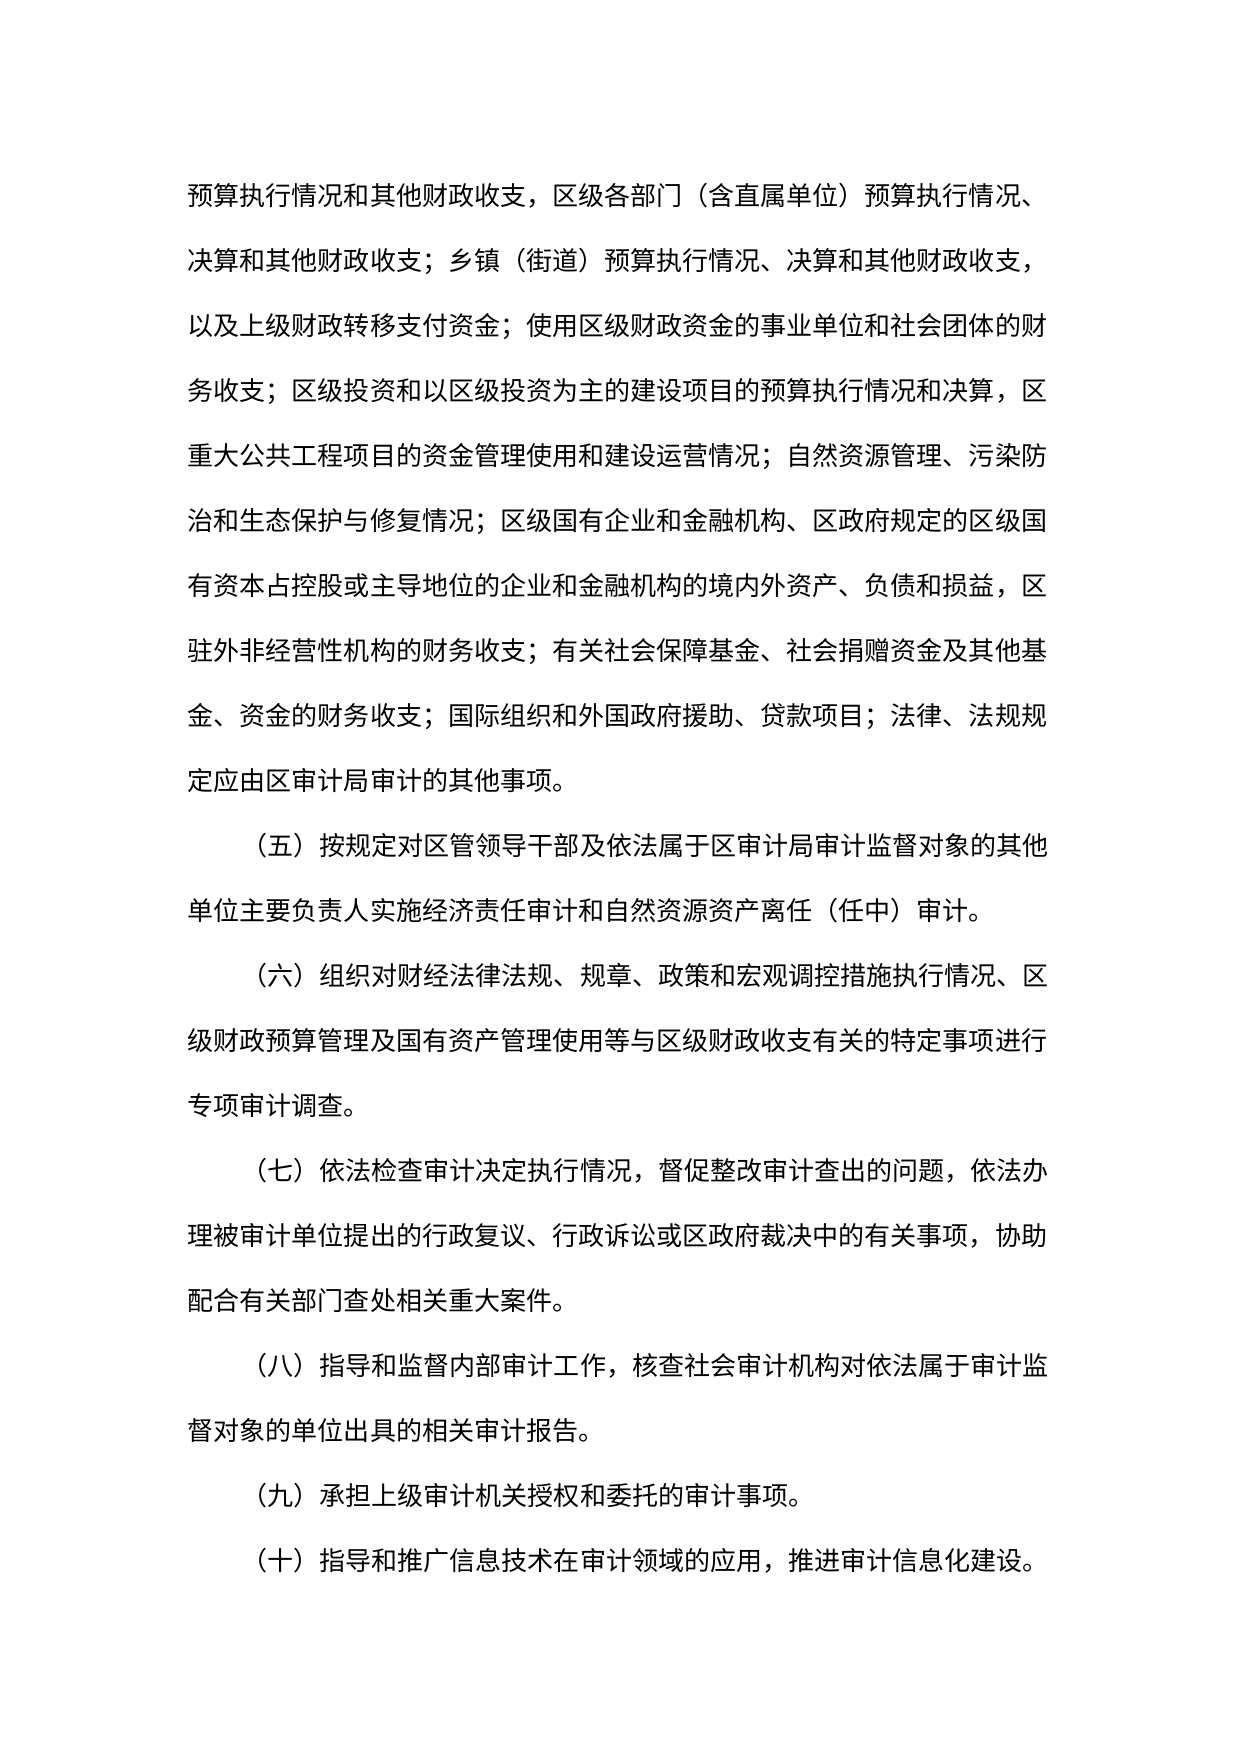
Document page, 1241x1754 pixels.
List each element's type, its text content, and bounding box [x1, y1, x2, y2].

text （十）指导和推广信息技术在审计领域的应用，推进审计信息化建设。 [187, 1527, 1053, 1592]
text （七）依法检查审计决定执行情况，督促整改审计查出的问题，依法办理被审计单位提出的行政复议、行政诉讼或区政府裁决中的有关事项，协助配合有关部门查处相关重大案件。 [187, 1137, 1053, 1332]
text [187, 162, 1053, 812]
text （六）组织对财经法律法规、规章、政策和宏观调控措施执行情况、区级财政预算管理及国有资产管理使用等与区级财政收支有关的特定事项进行专项审计调查。 [187, 942, 1053, 1137]
text （九）承担上级审计机关授权和委托的审计事项。 [187, 1462, 1053, 1527]
text （八）指导和监督内部审计工作，核查社会审计机构对依法属于审计监督对象的单位出具的相关审计报告。 [187, 1332, 1053, 1462]
text （五）按规定对区管领导干部及依法属于区审计局审计监督对象的其他单位主要负责人实施经济责任审计和自然资源资产离任（任中）审计。 [187, 812, 1053, 942]
